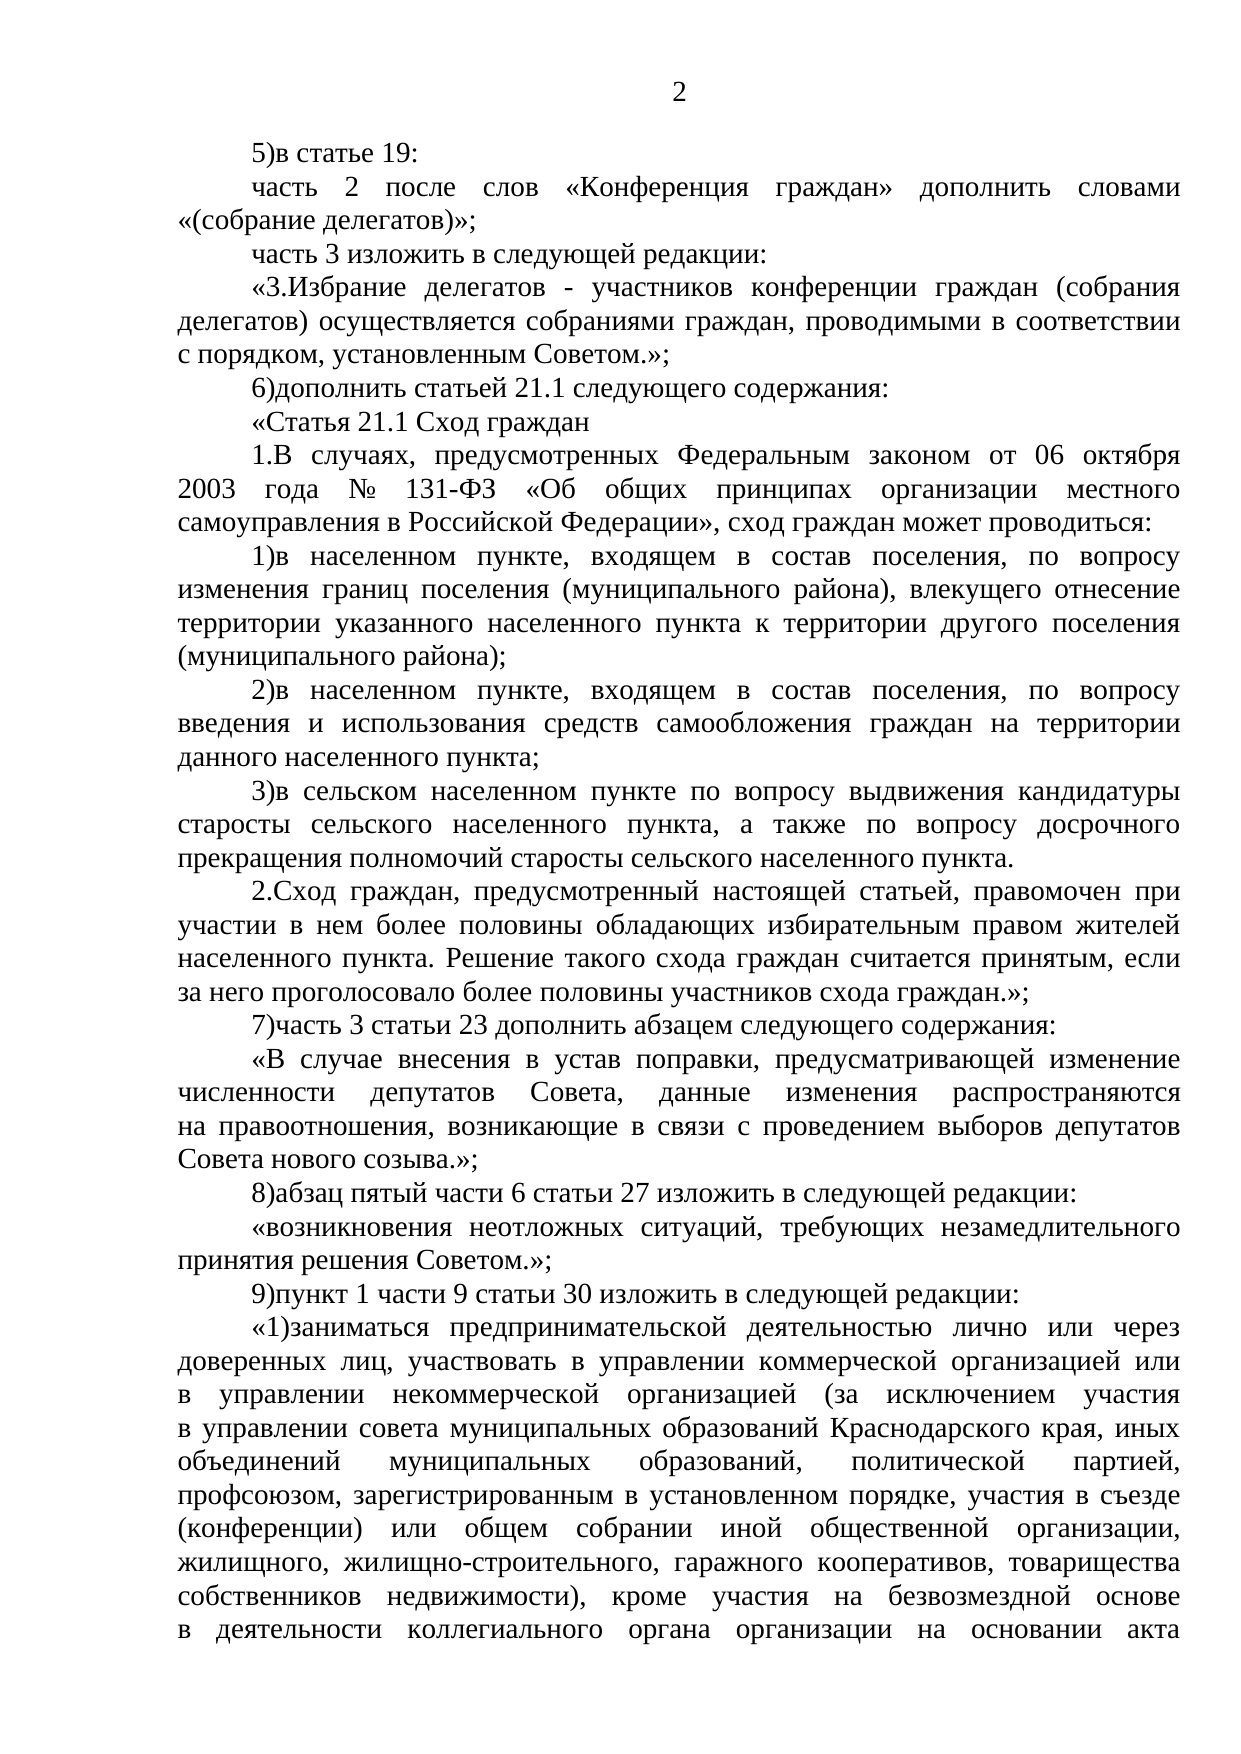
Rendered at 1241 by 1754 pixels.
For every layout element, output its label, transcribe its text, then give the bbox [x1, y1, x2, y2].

text 3)в сельском населенном пункте по вопросу выдвижения кандидатуры старосты сельского населенного пункта, а также по вопросу досрочного прекращения полномочий старосты сельского населенного пункта. [177, 773, 1181, 873]
text 6)дополнить статьей 21.1 следующего содержания: [177, 370, 1181, 404]
text 9)пункт 1 части 9 статьи 30 изложить в следующей редакции: [177, 1276, 1181, 1309]
text 8)абзац пятый части 6 статьи 27 изложить в следующей редакции: [177, 1175, 1181, 1209]
text «Статья 21.1 Сход граждан [177, 404, 1181, 437]
text часть 3 изложить в следующей редакции: [177, 236, 1181, 269]
text 1)в населенном пункте, входящем в состав поселения, по вопросу изменения границ поселения (муниципального района), влекущего отнесение территории указанного населенного пункта к территории другого поселения (муниципального района); [177, 538, 1181, 672]
text 1.В случаях, предусмотренных Федеральным законом от 06 октября 2003 года № 131-ФЗ «Об общих принципах организации местного самоуправления в Российской Федерации», сход граждан может проводиться: [177, 437, 1181, 538]
text 5)в статье 19: [177, 135, 1181, 169]
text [177, 1309, 1181, 1645]
text часть 2 после слов «Конференция граждан» дополнить словами «(собрание делегатов)»; [177, 169, 1181, 236]
text «возникновения неотложных ситуаций, требующих незамедлительного принятия решения Советом.»; [177, 1209, 1181, 1276]
text 7)часть 3 статьи 23 дополнить абзацем следующего содержания: [177, 1007, 1181, 1041]
text «В случае внесения в устав поправки, предусматривающей изменение численности депутатов Совета, данные изменения распространяются на правоотношения, возникающие в связи с проведением выборов депутатов Совета нового созыва.»; [177, 1041, 1181, 1175]
text 2)в населенном пункте, входящем в состав поселения, по вопросу введения и использования средств самообложения граждан на территории данного населенного пункта; [177, 672, 1181, 773]
text 2.Сход граждан, предусмотренный настоящей статьей, правомочен при участии в нем более половины обладающих избирательным правом жителей населенного пункта. Решение такого схода граждан считается принятым, если за него проголосовало более половины участников схода граждан.»; [177, 873, 1181, 1007]
text «3.Избрание делегатов - участников конференции граждан (собрания делегатов) осуществляется собраниями граждан, проводимыми в соответствии с порядком, установленным Советом.»; [177, 269, 1181, 370]
